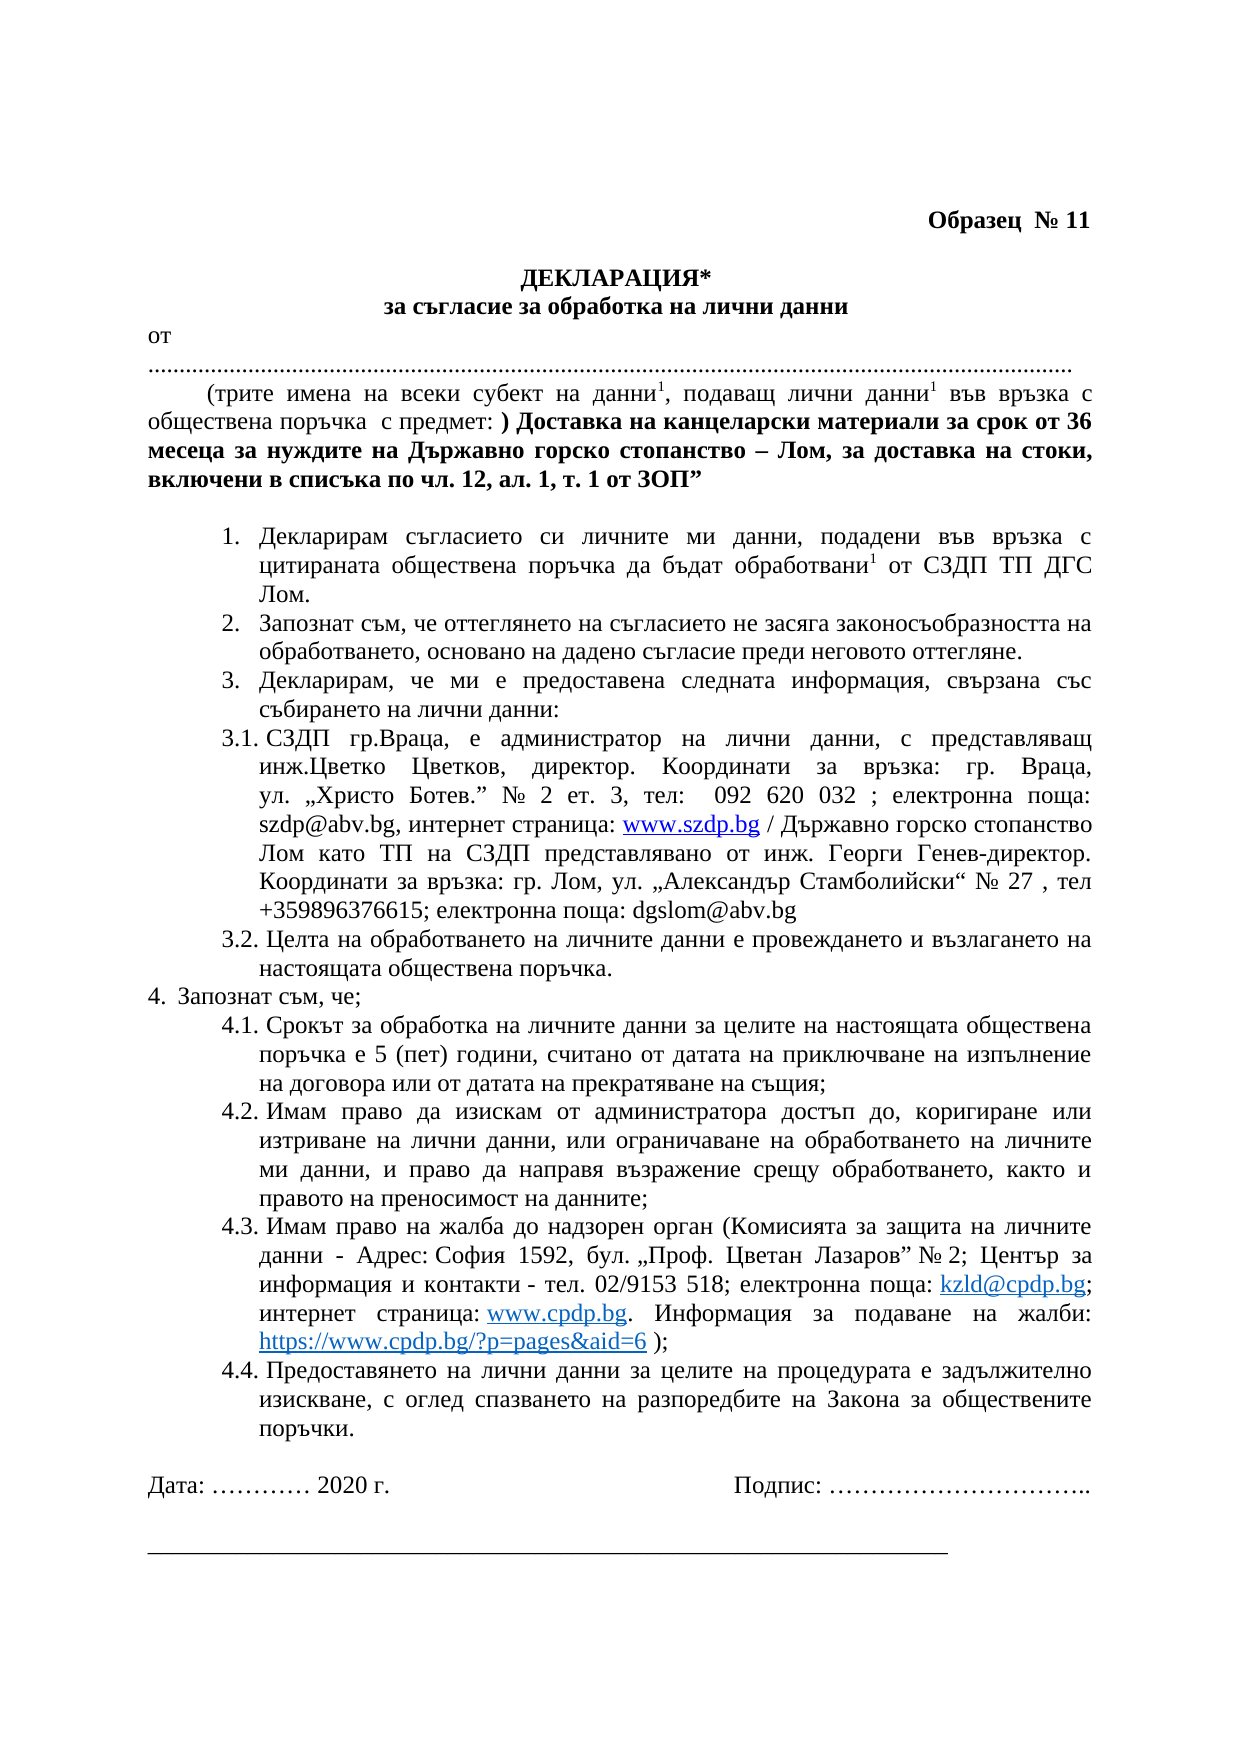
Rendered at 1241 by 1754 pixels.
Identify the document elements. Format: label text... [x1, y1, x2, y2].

list СЗДП гр.Враца, е администратор на лични данни, с представляващ инж.Цветко Цветков, директор. Координати за връзка: гр. Враца, ул. „Христо Ботев.” № 2 ет. 3, тел: 092 620 032 ; електронна поща: szdp@abv.bg, интернет страница: www.szdp.bg / Държавно горско стопанство Лом като ТП на СЗДП представлявано от инж. Георги Генев-директор. Координати за връзка: гр. Лом, ул. „Александър Стамболийски“ № 27 , тел +359896376615; електронна поща: dgslom@abv.bg [221, 723, 1093, 924]
list Запознат съм, че оттеглянето на съгласието не засяга законосъобразността на обработването, основано на дадено съгласие преди неговото оттегляне. [221, 608, 1093, 665]
text (трите имена на всеки субект на данни1, подаващ лични данни1 във връзка с обществена поръчка с предмет: ) Доставка на канцеларски материали за срок от 36 месеца за нуждите на Държавно горско стопанство – Лом, за доставка на стоки, включени в списъка по чл. 12, ал. 1, т. 1 от ЗОП” [148, 378, 1093, 493]
list Срокът за обработка на личните данни за целите на настоящата обществена поръчка е 5 (пет) години, считано от датата на приключване на изпълнение на договора или от датата на прекратяване на същия; [221, 1010, 1093, 1096]
list Имам право на жалба до надзорен орган (Комисията за защита на личните данни - Адрес: София 1592, бул. „Проф. Цветан Лазаров” № 2; Център за информация и контакти - тел. 02/9153 518; електронна поща: kzld@cpdp.bg; интернет страница: www.cpdp.bg. Информация за подаване на жалби: https://www.cpdp.bg/?p=pages&aid=6 ); [221, 1211, 1093, 1355]
list Декларирам, че ми е предоставена следната информация, свързана със събирането на лични данни: [221, 665, 1093, 723]
text Образец № 11 [148, 205, 1090, 234]
text ________________________________________________________________ [148, 1528, 1093, 1556]
text .................................................................................................................................................... [148, 349, 1093, 378]
text ДЕКЛАРАЦИЯ* [148, 263, 1084, 291]
text за съгласие за обработка на лични данни [148, 291, 1084, 320]
list Запознат съм, че; [148, 981, 1093, 1010]
list Декларирам съгласието си личните ми данни, подадени във връзка с цитираната обществена поръчка да бъдат обработвани1 от СЗДП ТП ДГС Лом. [221, 521, 1093, 608]
list Целта на обработването на личните данни е провеждането и възлагането на настоящата обществена поръчка. [221, 924, 1093, 981]
list Имам право да изискам от администратора достъп до, коригиране или изтриване на лични данни, или ограничаване на обработването на личните ми данни, и право да направя възражение срещу обработването, както и правото на преносимост на данните; [221, 1096, 1093, 1211]
list Предоставянето на лични данни за целите на процедурата е задължително изискване, с оглед спазването на разпоредбите на Закона за обществените поръчки. [221, 1355, 1093, 1441]
text от [148, 320, 1093, 349]
text Дата: ………… 2020 г. Подпис: ………………………….. [148, 1470, 1093, 1499]
